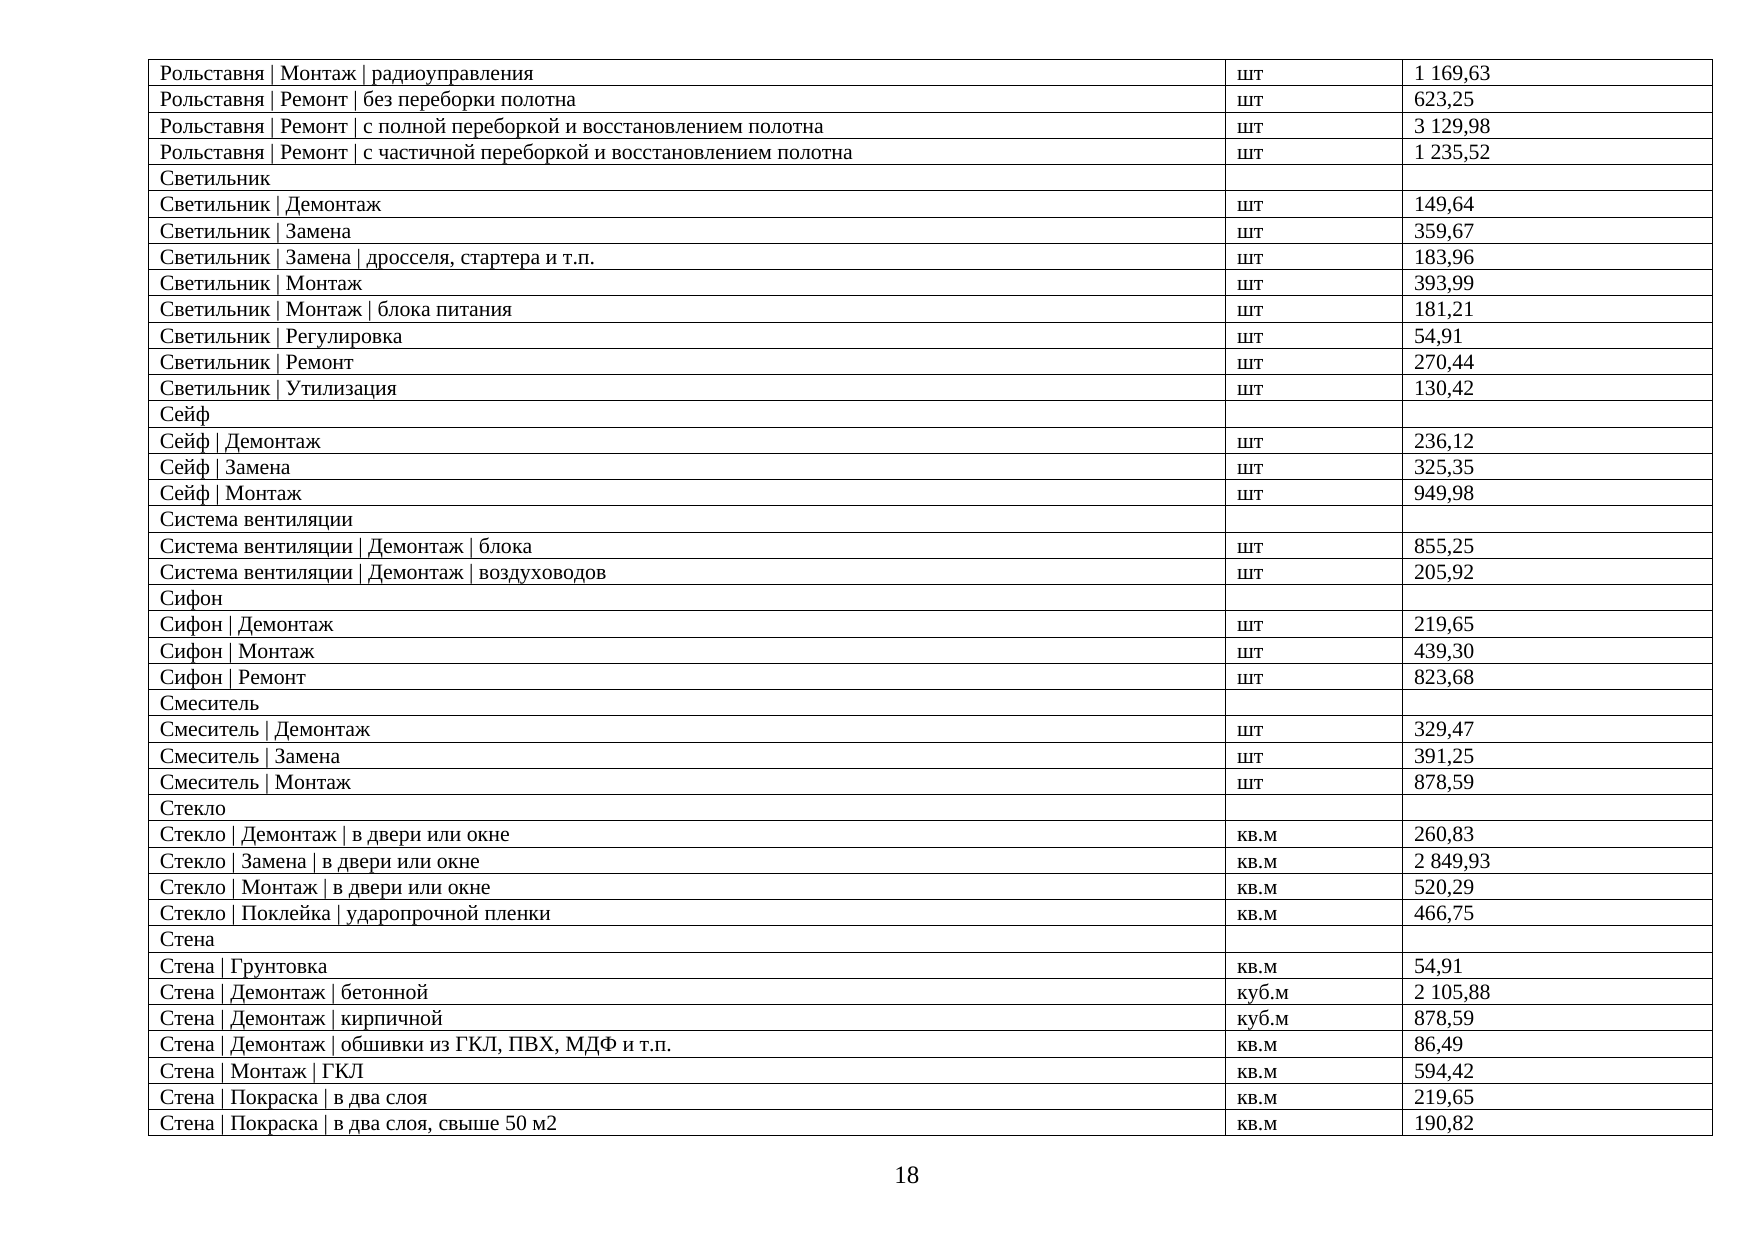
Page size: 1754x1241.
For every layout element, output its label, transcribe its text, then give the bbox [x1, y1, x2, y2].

table_cell 623,25 [1403, 86, 1712, 112]
table_cell 86,49 [1403, 1031, 1712, 1057]
table_cell 2 849,93 [1403, 848, 1712, 873]
table_cell 855,25 [1403, 533, 1712, 558]
table_cell кв.м [1226, 874, 1402, 899]
table_cell Сифон | Монтаж [149, 638, 1225, 663]
table_cell шт [1226, 375, 1402, 400]
table_cell шт [1226, 191, 1402, 217]
table_cell кв.м [1226, 1110, 1402, 1135]
table_cell Рольставня | Ремонт | с частичной переборкой и восстановлением полотна [149, 139, 1225, 164]
table_cell [1403, 795, 1712, 820]
table_cell шт [1226, 559, 1402, 584]
table_cell Стена | Покраска | в два слоя [149, 1084, 1225, 1109]
table_cell Система вентиляции | Демонтаж | блока [149, 533, 1225, 558]
table_cell [1226, 506, 1402, 532]
table_cell [1403, 165, 1712, 190]
table_cell Светильник | Регулировка [149, 323, 1225, 348]
table_cell шт [1226, 769, 1402, 794]
table_cell Стена | Демонтаж | обшивки из ГКЛ, ПВХ, МДФ и т.п. [149, 1031, 1225, 1057]
table_cell 149,64 [1403, 191, 1712, 217]
table_cell шт [1226, 244, 1402, 269]
table_cell шт [1226, 716, 1402, 742]
table_cell кв.м [1226, 1031, 1402, 1057]
table_cell 54,91 [1403, 953, 1712, 978]
table_cell Стекло | Демонтаж | в двери или окне [149, 821, 1225, 847]
table_cell шт [1226, 60, 1402, 85]
table_cell шт [1226, 296, 1402, 322]
table_cell кв.м [1226, 1084, 1402, 1109]
table_cell 2 105,88 [1403, 979, 1712, 1004]
table_cell куб.м [1226, 1005, 1402, 1030]
table_cell 1 169,63 [1403, 60, 1712, 85]
table_cell 329,47 [1403, 716, 1712, 742]
table_cell шт [1226, 113, 1402, 138]
table_cell 219,65 [1403, 1084, 1712, 1109]
table_cell Смеситель | Замена [149, 743, 1225, 768]
table_cell кв.м [1226, 1058, 1402, 1083]
table_cell Сейф | Замена [149, 454, 1225, 479]
table_cell Сифон | Ремонт [149, 664, 1225, 689]
table_cell Сейф | Монтаж [149, 480, 1225, 505]
table_cell [1226, 401, 1402, 427]
table_cell 1 235,52 [1403, 139, 1712, 164]
table_cell 205,92 [1403, 559, 1712, 584]
table_cell шт [1226, 270, 1402, 295]
table_cell 466,75 [1403, 900, 1712, 925]
table_cell шт [1226, 480, 1402, 505]
table_cell Система вентиляции [149, 506, 1225, 532]
table_cell [1403, 506, 1712, 532]
table_cell 54,91 [1403, 323, 1712, 348]
table_cell [1403, 690, 1712, 715]
table_cell 823,68 [1403, 664, 1712, 689]
table_cell Рольставня | Ремонт | с полной переборкой и восстановлением полотна [149, 113, 1225, 138]
table_cell кв.м [1226, 953, 1402, 978]
table_cell Стекло | Поклейка | ударопрочной пленки [149, 900, 1225, 925]
table_cell кв.м [1226, 848, 1402, 873]
table_cell Рольставня | Ремонт | без переборки полотна [149, 86, 1225, 112]
table_cell 181,21 [1403, 296, 1712, 322]
table_cell Светильник | Замена | дросселя, стартера и т.п. [149, 244, 1225, 269]
table_cell Стена [149, 926, 1225, 952]
table_cell 130,42 [1403, 375, 1712, 400]
table_cell 236,12 [1403, 428, 1712, 453]
table_cell шт [1226, 611, 1402, 637]
table_cell Сифон | Демонтаж [149, 611, 1225, 637]
table_cell [1226, 926, 1402, 952]
table_cell Светильник | Монтаж | блока питания [149, 296, 1225, 322]
table_cell Сейф | Демонтаж [149, 428, 1225, 453]
table_cell куб.м [1226, 979, 1402, 1004]
table_cell [1226, 795, 1402, 820]
table_cell Сифон [149, 585, 1225, 610]
table_cell шт [1226, 86, 1402, 112]
table_cell шт [1226, 743, 1402, 768]
table_cell [1403, 585, 1712, 610]
table_cell [1226, 165, 1402, 190]
table_cell 325,35 [1403, 454, 1712, 479]
table_cell Смеситель [149, 690, 1225, 715]
table_cell Стена | Грунтовка [149, 953, 1225, 978]
table_cell 190,82 [1403, 1110, 1712, 1135]
table_cell Смеситель | Демонтаж [149, 716, 1225, 742]
table_cell [1403, 926, 1712, 952]
table_cell 594,42 [1403, 1058, 1712, 1083]
table_cell [1226, 585, 1402, 610]
table_cell Стена | Монтаж | ГКЛ [149, 1058, 1225, 1083]
table_cell 260,83 [1403, 821, 1712, 847]
table_cell Сейф [149, 401, 1225, 427]
table_cell 391,25 [1403, 743, 1712, 768]
table_cell 270,44 [1403, 349, 1712, 374]
table_cell 219,65 [1403, 611, 1712, 637]
table_cell шт [1226, 428, 1402, 453]
table_cell 393,99 [1403, 270, 1712, 295]
table_cell шт [1226, 218, 1402, 243]
table_cell кв.м [1226, 900, 1402, 925]
table_cell шт [1226, 454, 1402, 479]
table_cell шт [1226, 533, 1402, 558]
table_cell шт [1226, 139, 1402, 164]
table_cell Стекло | Монтаж | в двери или окне [149, 874, 1225, 899]
table_cell Светильник | Ремонт [149, 349, 1225, 374]
table_cell [1226, 690, 1402, 715]
table_cell шт [1226, 349, 1402, 374]
table_cell Светильник [149, 165, 1225, 190]
table_cell Стена | Демонтаж | бетонной [149, 979, 1225, 1004]
table_cell 520,29 [1403, 874, 1712, 899]
table_cell 359,67 [1403, 218, 1712, 243]
table_cell 183,96 [1403, 244, 1712, 269]
table_cell Система вентиляции | Демонтаж | воздуховодов [149, 559, 1225, 584]
table_cell Светильник | Замена [149, 218, 1225, 243]
table_cell Смеситель | Монтаж [149, 769, 1225, 794]
table_cell 878,59 [1403, 1005, 1712, 1030]
table_cell Светильник | Утилизация [149, 375, 1225, 400]
table_cell 439,30 [1403, 638, 1712, 663]
table_cell Рольставня | Монтаж | радиоуправления [149, 60, 1225, 85]
table_cell Стена | Покраска | в два слоя, свыше 50 м2 [149, 1110, 1225, 1135]
table_cell 878,59 [1403, 769, 1712, 794]
table_cell Стекло [149, 795, 1225, 820]
table_cell 3 129,98 [1403, 113, 1712, 138]
table_cell кв.м [1226, 821, 1402, 847]
table_cell Светильник | Демонтаж [149, 191, 1225, 217]
table_cell шт [1226, 638, 1402, 663]
table_cell [1403, 401, 1712, 427]
table_cell Стекло | Замена | в двери или окне [149, 848, 1225, 873]
table_cell шт [1226, 664, 1402, 689]
table_cell Светильник | Монтаж [149, 270, 1225, 295]
table_cell 949,98 [1403, 480, 1712, 505]
table_cell шт [1226, 323, 1402, 348]
table_cell Стена | Демонтаж | кирпичной [149, 1005, 1225, 1030]
